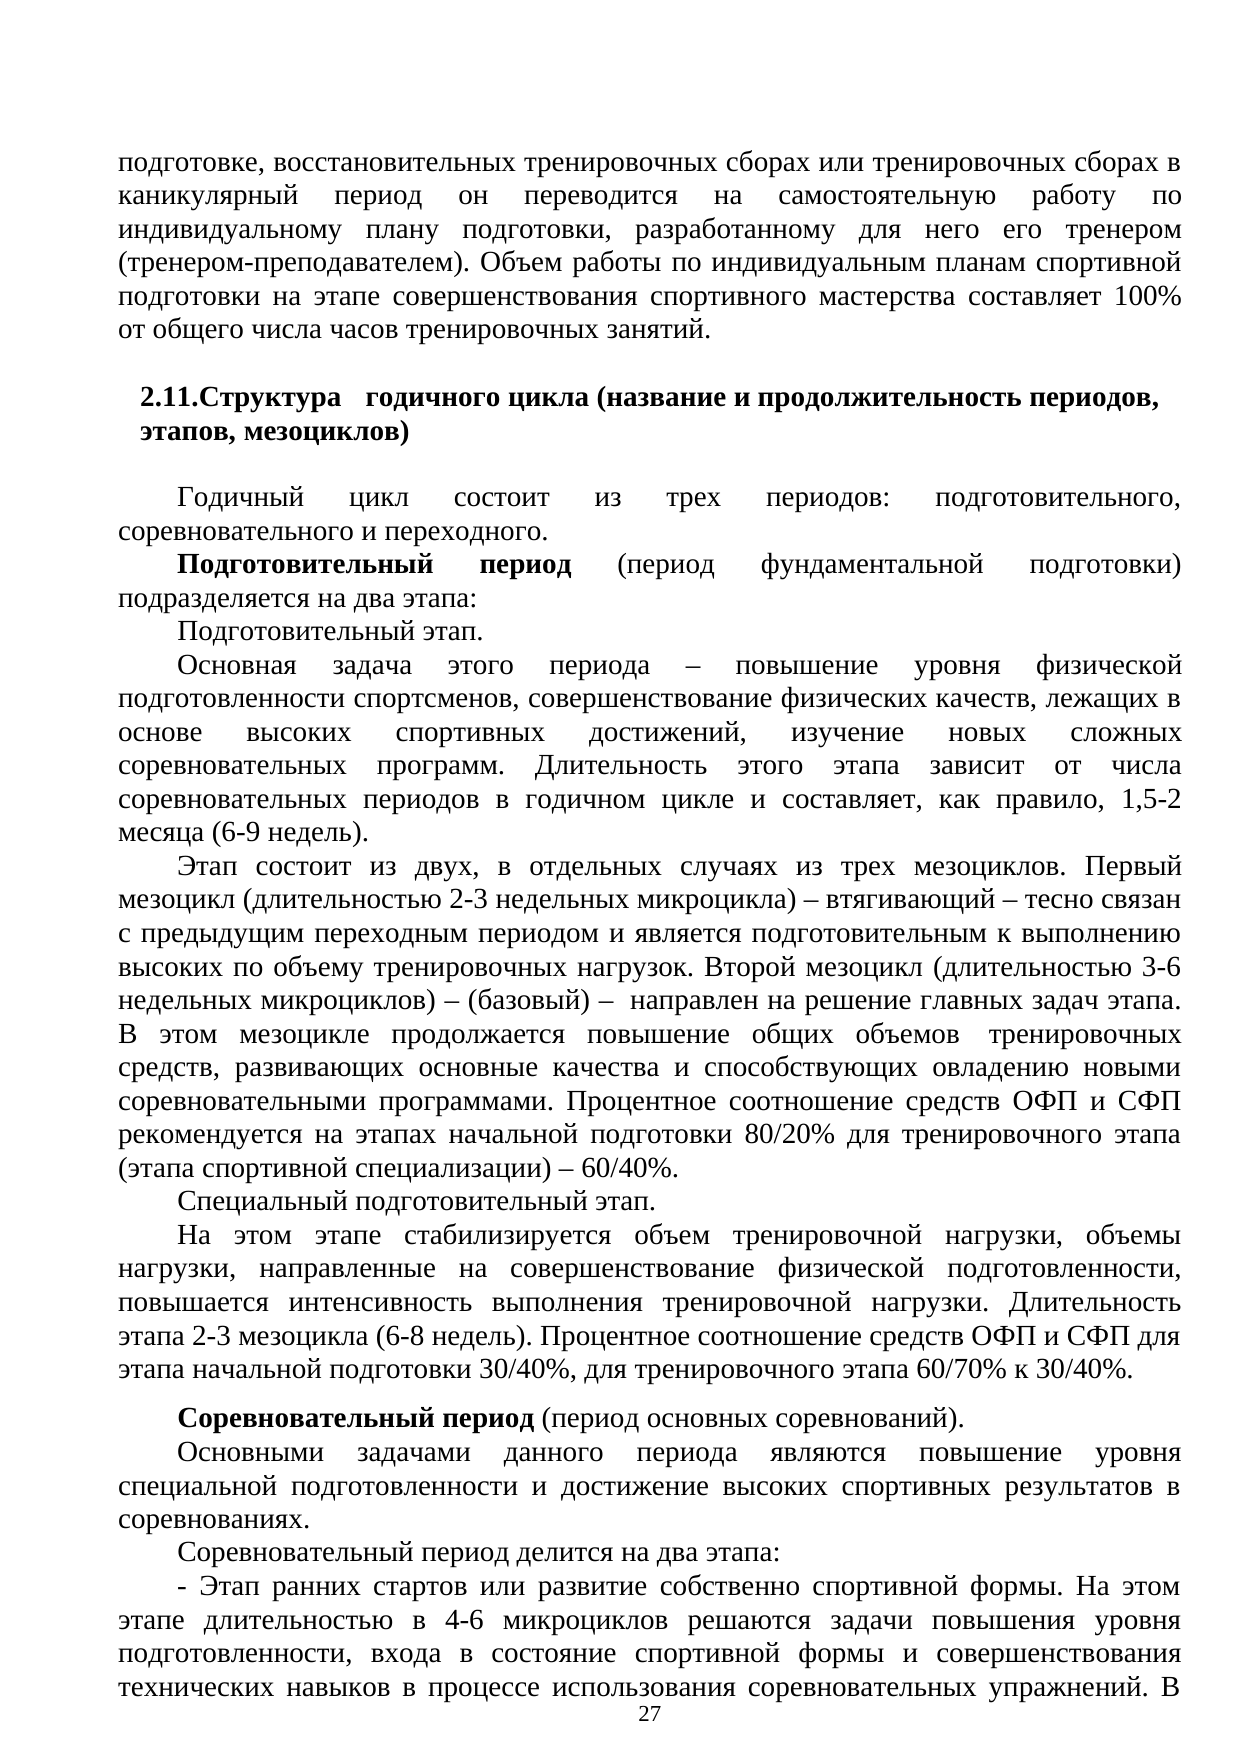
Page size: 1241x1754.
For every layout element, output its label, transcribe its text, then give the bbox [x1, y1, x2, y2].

text Этап состоит из двух, в отдельных случаях из трех мезоциклов. Первый мезоцикл (длительностью 2-3 недельных микроцикла) – втягивающий – тесно связан с предыдущим переходным периодом и является подготовительным к выполнению высоких по объему тренировочных нагрузок. Второй мезоцикл (длительностью 3-6 недельных микроциклов) – (базовый) – направлен на решение главных задач этапа. В этом мезоцикле продолжается повышение общих объемов тренировочных средств, развивающих основные качества и способствующих овладению новыми соревновательными программами. Процентное соотношение средств ОФП и СФП рекомендуется на этапах начальной подготовки 80/20% для тренировочного этапа (этапа спортивной специализации) – 60/40%. [118, 848, 1182, 1183]
text Основными задачами данного периода являются повышение уровня специальной подготовленности и достижение высоких спортивных результатов в соревнованиях. [118, 1434, 1181, 1535]
text Специальный подготовительный этап. [177, 1183, 1211, 1217]
text Основная задача этого периода – повышение уровня физической подготовленности спортсменов, совершенствование физических качеств, лежащих в основе высоких спортивных достижений, изучение новых сложных соревновательных программ. Длительность этого этапа зависит от числа соревновательных периодов в годичном цикле и составляет, как правило, 1,5-2 месяца (6-9 недель). [118, 647, 1182, 848]
subtitle Структура годичного цикла (название и продолжительность периодов, этапов, мезоциклов) [140, 379, 1159, 446]
text Соревновательный период (период основных соревнований). [177, 1401, 1211, 1434]
text На этом этапе стабилизируется объем тренировочной нагрузки, объемы нагрузки, направленные на совершенствование физической подготовленности, повышается интенсивность выполнения тренировочной нагрузки. Длительность этапа 2-3 мезоцикла (6-8 недель). Процентное соотношение средств ОФП и СФП для этапа начальной подготовки 30/40%, для тренировочного этапа 60/70% к 30/40%. [118, 1217, 1182, 1385]
text Подготовительный период (период фундаментальной подготовки) подразделяется на два этапа: [118, 546, 1181, 613]
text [118, 144, 1182, 345]
text Годичный цикл состоит из трех периодов: подготовительного, соревновательного и переходного. [118, 479, 1181, 546]
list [118, 1568, 1181, 1703]
text Подготовительный этап. [177, 613, 1211, 647]
text Соревновательный период делится на два этапа: [177, 1535, 1211, 1568]
